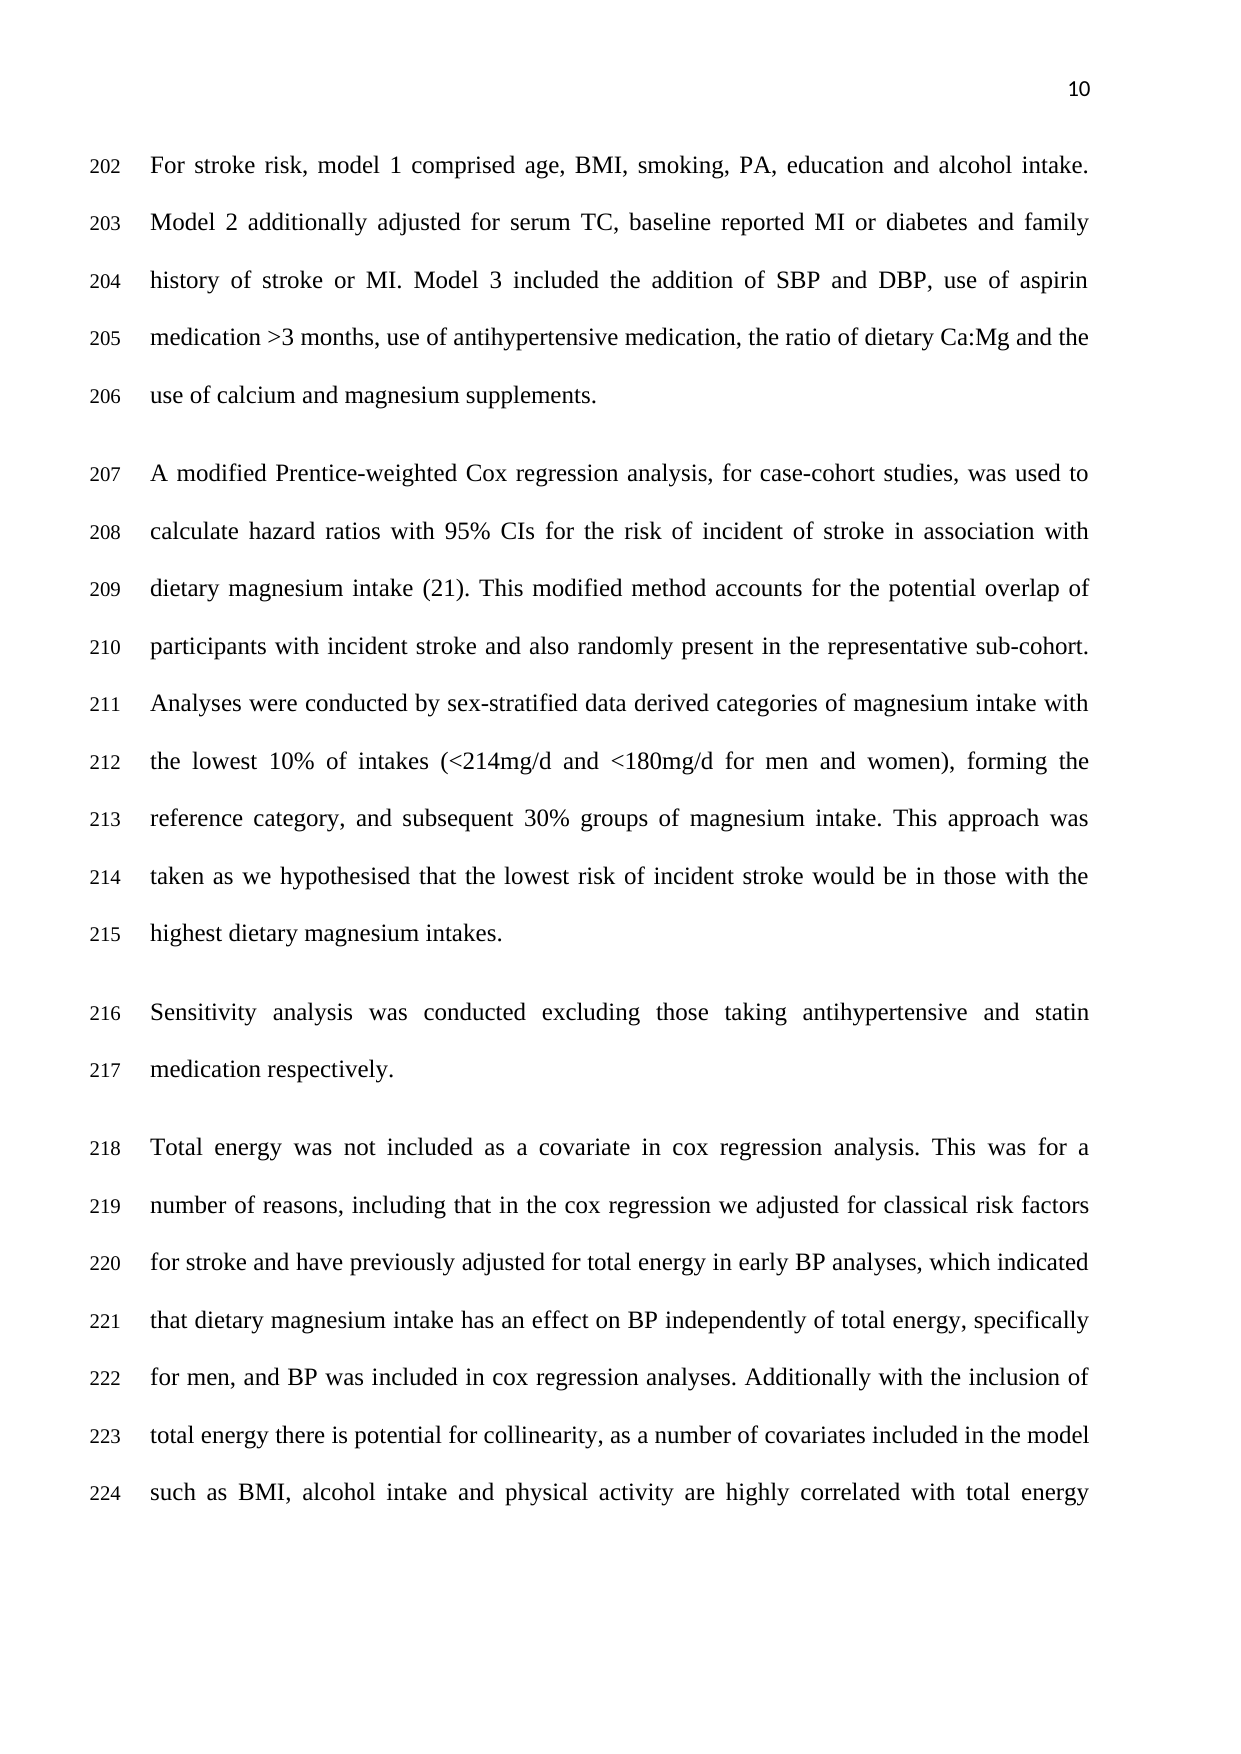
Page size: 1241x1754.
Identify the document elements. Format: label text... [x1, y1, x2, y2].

text A modified Prentice-weighted Cox regression analysis, for case-cohort studies, was used to calculate hazard ratios with 95% CIs for the risk of incident of stroke in association with dietary magnesium intake (21). This modified method accounts for the potential overlap of participants with incident stroke and also randomly present in the representative sub-cohort. Analyses were conducted by sex-stratified data derived categories of magnesium intake with the lowest 10% of intakes (<214mg/d and <180mg/d for men and women), forming the reference category, and subsequent 30% groups of magnesium intake. This approach was taken as we hypothesised that the lowest risk of incident stroke would be in those with the highest dietary magnesium intakes. [150, 458, 1090, 947]
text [150, 1132, 1090, 1506]
text For stroke risk, model 1 comprised age, BMI, smoking, PA, education and alcohol intake. Model 2 additionally adjusted for serum TC, baseline reported MI or diabetes and family history of stroke or MI. Model 3 included the addition of SBP and DBP, use of aspirin medication >3 months, use of antihypertensive medication, the ratio of dietary Ca:Mg and the use of calcium and magnesium supplements. [150, 150, 1090, 409]
text Sensitivity analysis was conducted excluding those taking antihypertensive and statin medication respectively. [150, 997, 1090, 1083]
